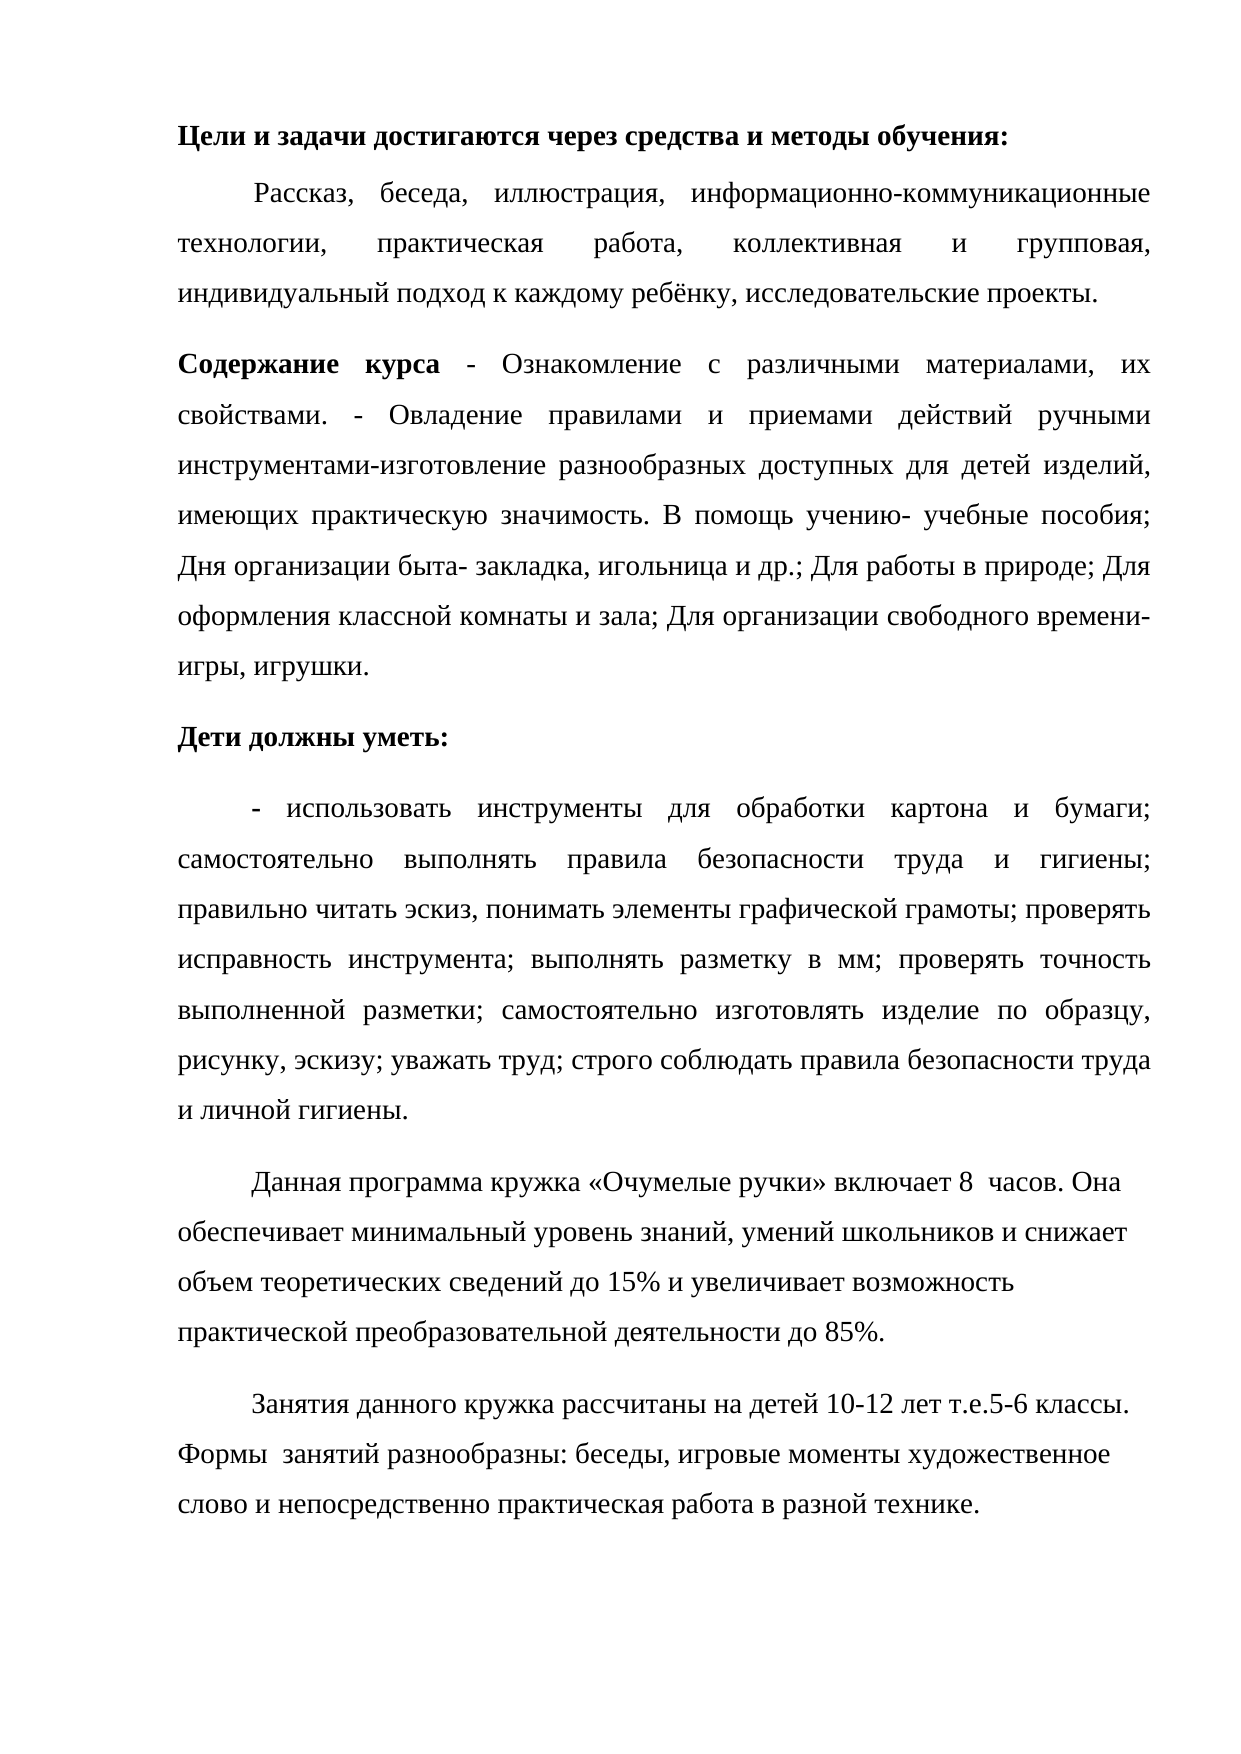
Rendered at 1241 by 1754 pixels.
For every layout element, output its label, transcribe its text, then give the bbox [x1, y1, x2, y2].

text Данная программа кружка «Очумелые ручки» включает 8 часов. Она обеспечивает минимальный уровень знаний, умений школьников и снижает объем теоретических сведений до 15% и увеличивает возможность практической преобразовательной деятельности до 85%. [177, 1164, 1152, 1348]
text Занятия данного кружка рассчитаны на детей 10-12 лет т.е.5-6 классы. Формы занятий разнообразны: беседы, игровые моменты художественное слово и непосредственно практическая работа в разной технике. [177, 1386, 1152, 1520]
subtitle Цели и задачи достигаются через средства и методы обучения: [177, 118, 1152, 152]
text Рассказ, беседа, иллюстрация, информационно-коммуникационные технологии, практическая работа, коллективная и групповая, индивидуальный подход к каждому ребёнку, исследовательские проекты. [177, 175, 1152, 309]
text - использовать инструменты для обработки картона и бумаги; самостоятельно выполнять правила безопасности труда и гигиены; правильно читать эскиз, понимать элементы графической грамоты; проверять исправность инструмента; выполнять разметку в мм; проверять точность выполненной разметки; самостоятельно изготовлять изделие по образцу, рисунку, эскизу; уважать труд; строго соблюдать правила безопасности труда и личной гигиены. [177, 791, 1152, 1126]
text Содержание курса - Ознакомление с различными материалами, их свойствами. - Овладение правилами и приемами действий ручными инструментами-изготовление разнообразных доступных для детей изделий, имеющих практическую значимость. В помощь учению- учебные пособия; Дня организации быта- закладка, игольница и др.; Для работы в природе; Для оформления классной комнаты и зала; Для организации свободного времени- игры, игрушки. [177, 346, 1152, 682]
text Дети должны уметь: [177, 719, 1152, 753]
